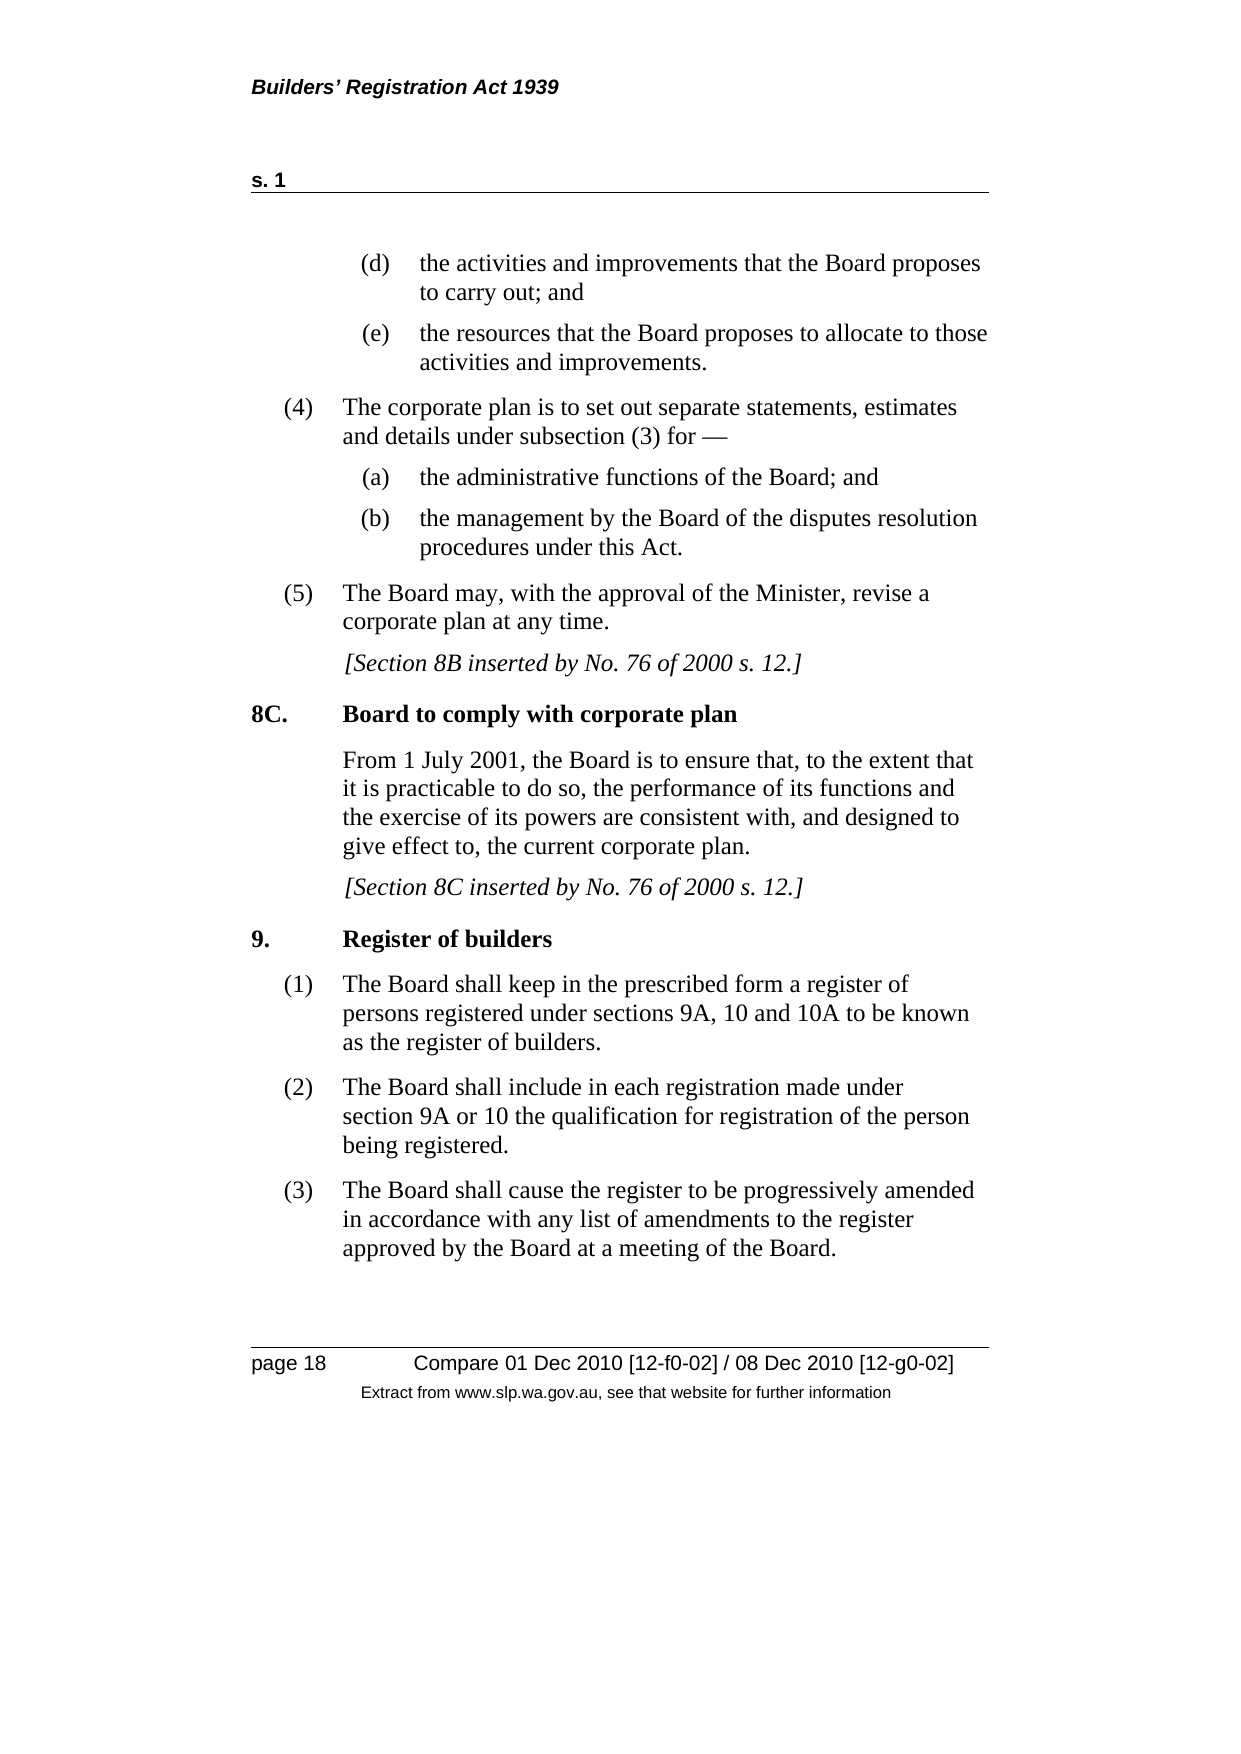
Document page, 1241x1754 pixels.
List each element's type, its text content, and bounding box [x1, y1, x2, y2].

text (e) the resources that the Board proposes to allocate to those activities and improvements. [251, 318, 989, 376]
text (1) The Board shall keep in the prescribed form a register of persons registered under sections 9A, 10 and 10A to be known as the register of builders. [251, 969, 989, 1056]
text [Section 8C inserted by No. 76 of 2000 s. 12.] [251, 872, 989, 901]
text (3) The Board shall cause the register to be progressively amended in accordance with any list of amendments to the register approved by the Board at a meeting of the Board. [251, 1175, 989, 1261]
text (5) The Board may, with the approval of the Minister, revise a corporate plan at any time. [251, 578, 989, 635]
subtitle 9. Register of builders [251, 924, 989, 953]
text From 1 July 2001, the Board is to ensure that, to the extent that it is practicable to do so, the performance of its functions and the exercise of its powers are consistent with, and designed to give effect to, the current corporate plan. [251, 745, 989, 860]
subtitle 8C. Board to comply with corporate plan [251, 699, 989, 728]
text (d) the activities and improvements that the Board proposes to carry out; and [251, 248, 989, 306]
text (b) the management by the Board of the disputes resolution procedures under this Act. [251, 503, 989, 561]
text (2) The Board shall include in each registration made under section 9A or 10 the qualification for registration of the person being registered. [251, 1072, 989, 1158]
text (a) the administrative functions of the Board; and [251, 462, 989, 491]
text [Section 8B inserted by No. 76 of 2000 s. 12.] [251, 648, 989, 676]
text (4) The corporate plan is to set out separate statements, estimates and details under subsection (3) for — [251, 392, 989, 450]
